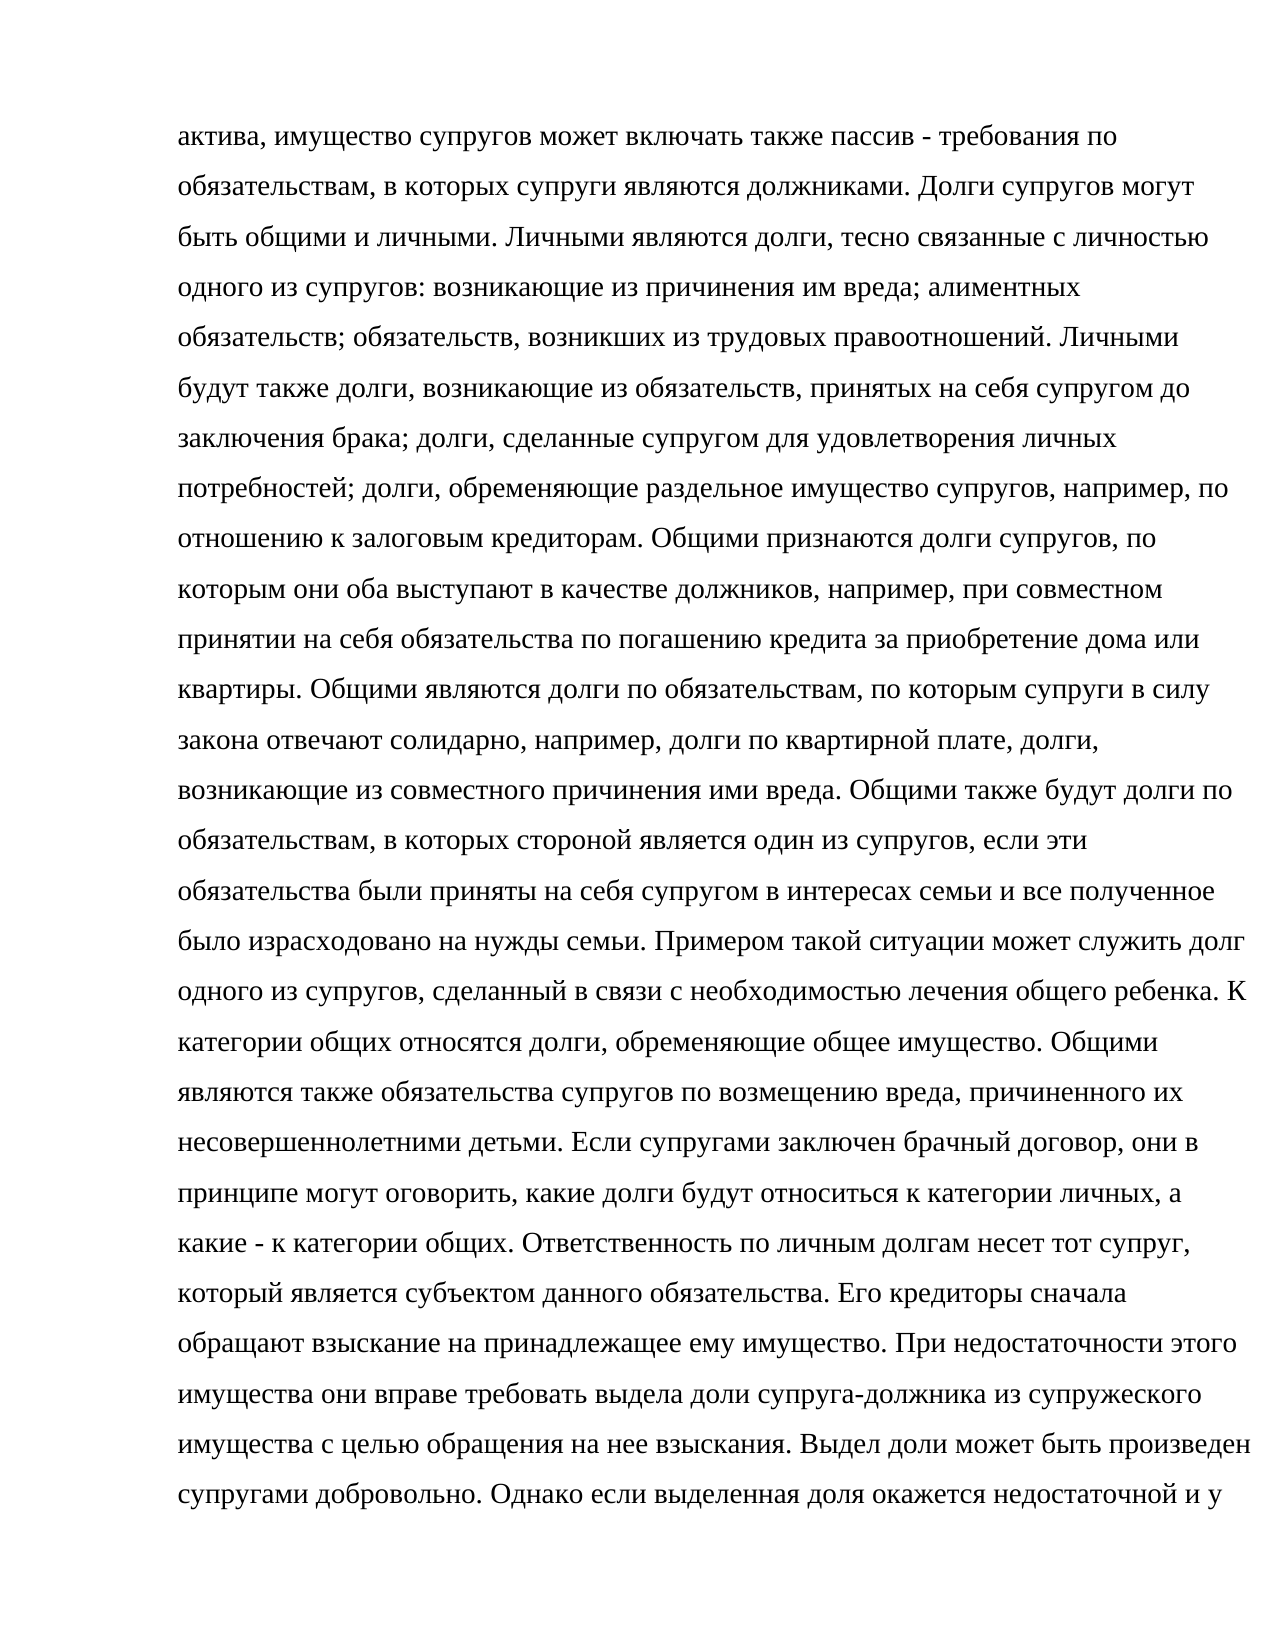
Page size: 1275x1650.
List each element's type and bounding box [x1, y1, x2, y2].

text [177, 118, 1253, 1510]
